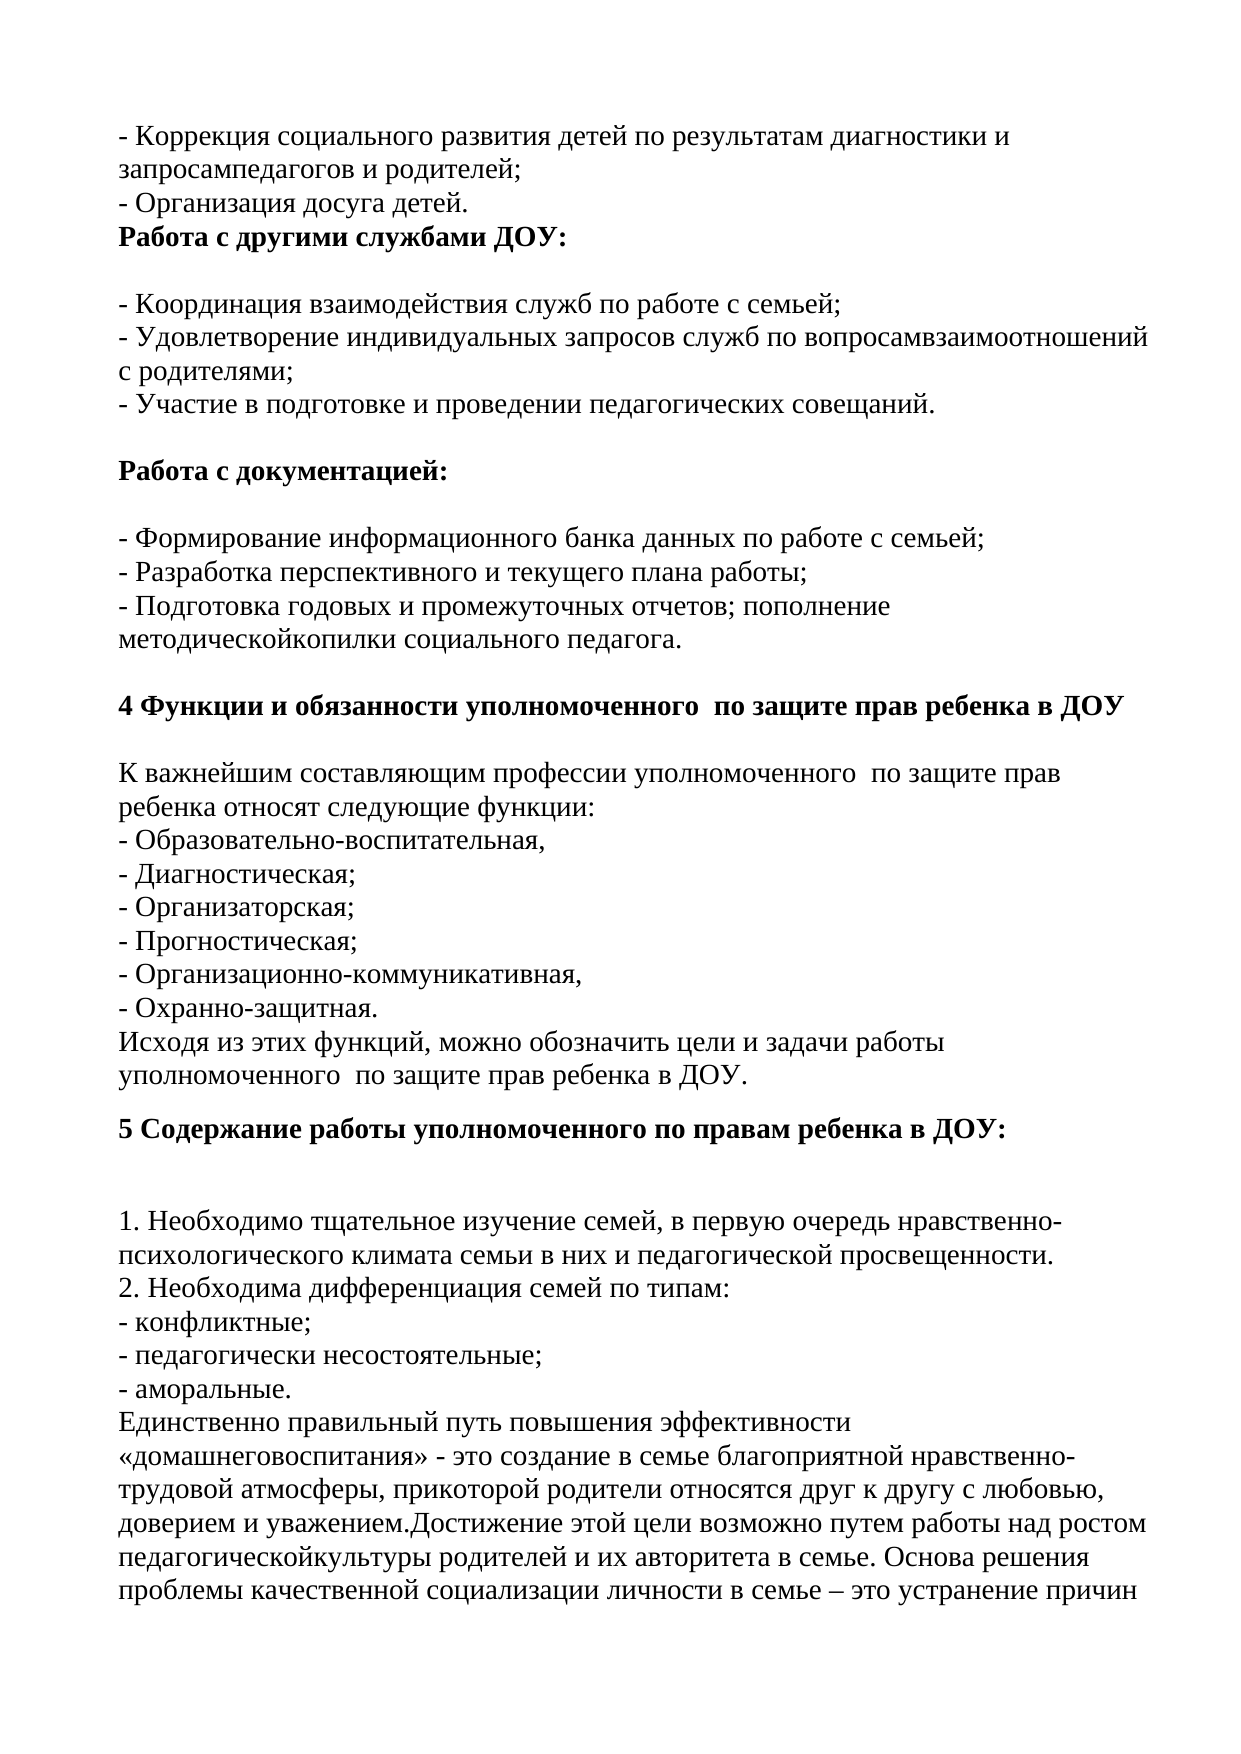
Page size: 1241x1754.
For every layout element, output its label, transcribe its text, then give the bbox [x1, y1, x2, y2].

text - Формирование информационного банка данных по работе с семьей; [118, 521, 1152, 554]
text - Разработка перспективного и текущего плана работы; [118, 554, 1152, 588]
text - конфликтные; [118, 1304, 1152, 1337]
text - Организация досуга детей. [118, 185, 1152, 219]
text Исходя из этих функций, можно обозначить цели и задачи работы уполномоченного по защите прав ребенка в ДОУ. [118, 1024, 1152, 1091]
text Работа с другими службами ДОУ: [118, 219, 1152, 252]
text - Организаторская; [118, 889, 1152, 923]
text - аморальные. [118, 1371, 1152, 1404]
text 2. Необходима дифференциация семей по типам: [118, 1270, 1152, 1304]
text Работа с документацией: [118, 453, 1152, 487]
text - Координация взаимодействия служб по работе с семьей; [118, 286, 1152, 319]
text 1. Необходимо тщательное изучение семей, в первую очередь нравственно-психологического климата семьи в них и педагогической просвещенности. [118, 1203, 1152, 1270]
text - Удовлетворение индивидуальных запросов служб по вопросамвзаимоотношений с родителями; [118, 319, 1152, 386]
text - Коррекция социального развития детей по результатам диагностики и запросампедагогов и родителей; [118, 118, 1152, 185]
text 4 Функции и обязанности уполномоченного по защите прав ребенка в ДОУ [118, 688, 1152, 722]
subtitle 5 Содержание работы уполномоченного по правам ребенка в ДОУ: [118, 1112, 1152, 1145]
text - Диагностическая; [118, 856, 1152, 889]
text - Участие в подготовке и проведении педагогических совещаний. [118, 386, 1152, 420]
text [118, 1404, 1152, 1606]
text - педагогически несостоятельные; [118, 1337, 1152, 1371]
text - Охранно-защитная. [118, 990, 1152, 1024]
text - Организационно-коммуникативная, [118, 957, 1152, 990]
text - Прогностическая; [118, 923, 1152, 957]
text - Образовательно-воспитательная, [118, 822, 1152, 856]
text К важнейшим составляющим профессии уполномоченного по защите прав ребенка относят следующие функции: [118, 755, 1152, 822]
text - Подготовка годовых и промежуточных отчетов; пополнение методическойкопилки социального педагога. [118, 588, 1152, 655]
